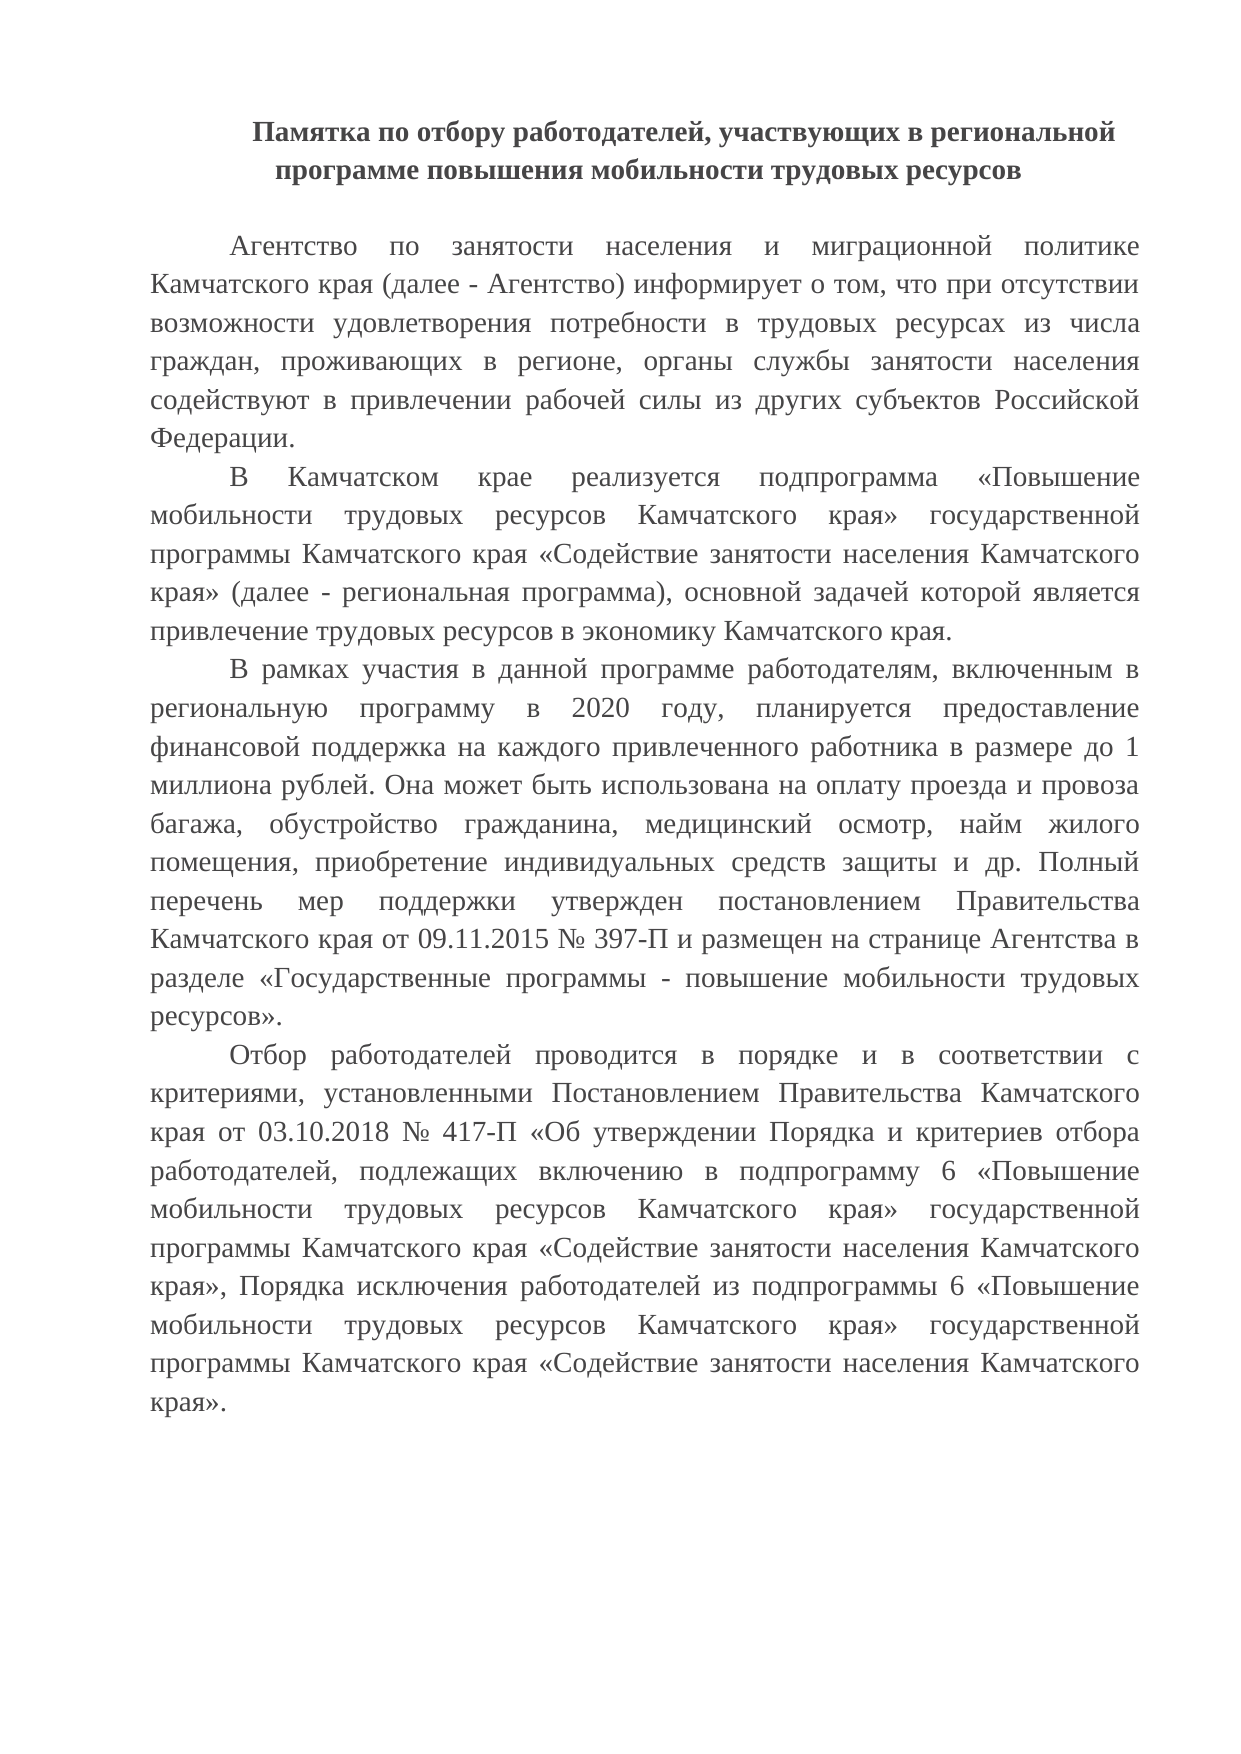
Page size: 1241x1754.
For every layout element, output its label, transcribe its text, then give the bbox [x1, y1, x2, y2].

text Отбор работодателей проводится в порядке и в соответствии с критериями, установленными Постановлением Правительства Камчатского края от 03.10.2018 № 417-П «Об утверждении Порядка и критериев отбора работодателей, подлежащих включению в подпрограмму 6 «Повышение мобильности трудовых ресурсов Камчатского края» государственной программы Камчатского края «Содействие занятости населения Камчатского края», Порядка исключения работодателей из подпрограммы 6 «Повышение мобильности трудовых ресурсов Камчатского края» государственной программы Камчатского края «Содействие занятости населения Камчатского края». [150, 1037, 1141, 1417]
text Агентство по занятости населения и миграционной политике Камчатского края (далее - Агентство) информирует о том, что при отсутствии возможности удовлетворения потребности в трудовых ресурсах из числа граждан, проживающих в регионе, органы службы занятости населения содействуют в привлечении рабочей силы из других субъектов Российской Федерации. [150, 228, 1141, 454]
text Памятка по отбору работодателей, участвующих в региональной программе повышения мобильности трудовых ресурсов [252, 114, 1141, 186]
text В Камчатском крае реализуется подпрограмма «Повышение мобильности трудовых ресурсов Камчатского края» государственной программы Камчатского края «Содействие занятости населения Камчатского края» (далее - региональная программа), основной задачей которой является привлечение трудовых ресурсов в экономику Камчатского края. [150, 459, 1141, 647]
text В рамках участия в данной программе работодателям, включенным в региональную программу в 2020 году, планируется предоставление финансовой поддержка на каждого привлеченного работника в размере до 1 миллиона рублей. Она может быть использована на оплату проезда и провоза багажа, обустройство гражданина, медицинский осмотр, найм жилого помещения, приобретение индивидуальных средств защиты и др. Полный перечень мер поддержки утвержден постановлением Правительства Камчатского края от 09.11.2015 № 397-П и размещен на странице Агентства в разделе «Государственные программы - повышение мобильности трудовых ресурсов». [150, 652, 1141, 1032]
